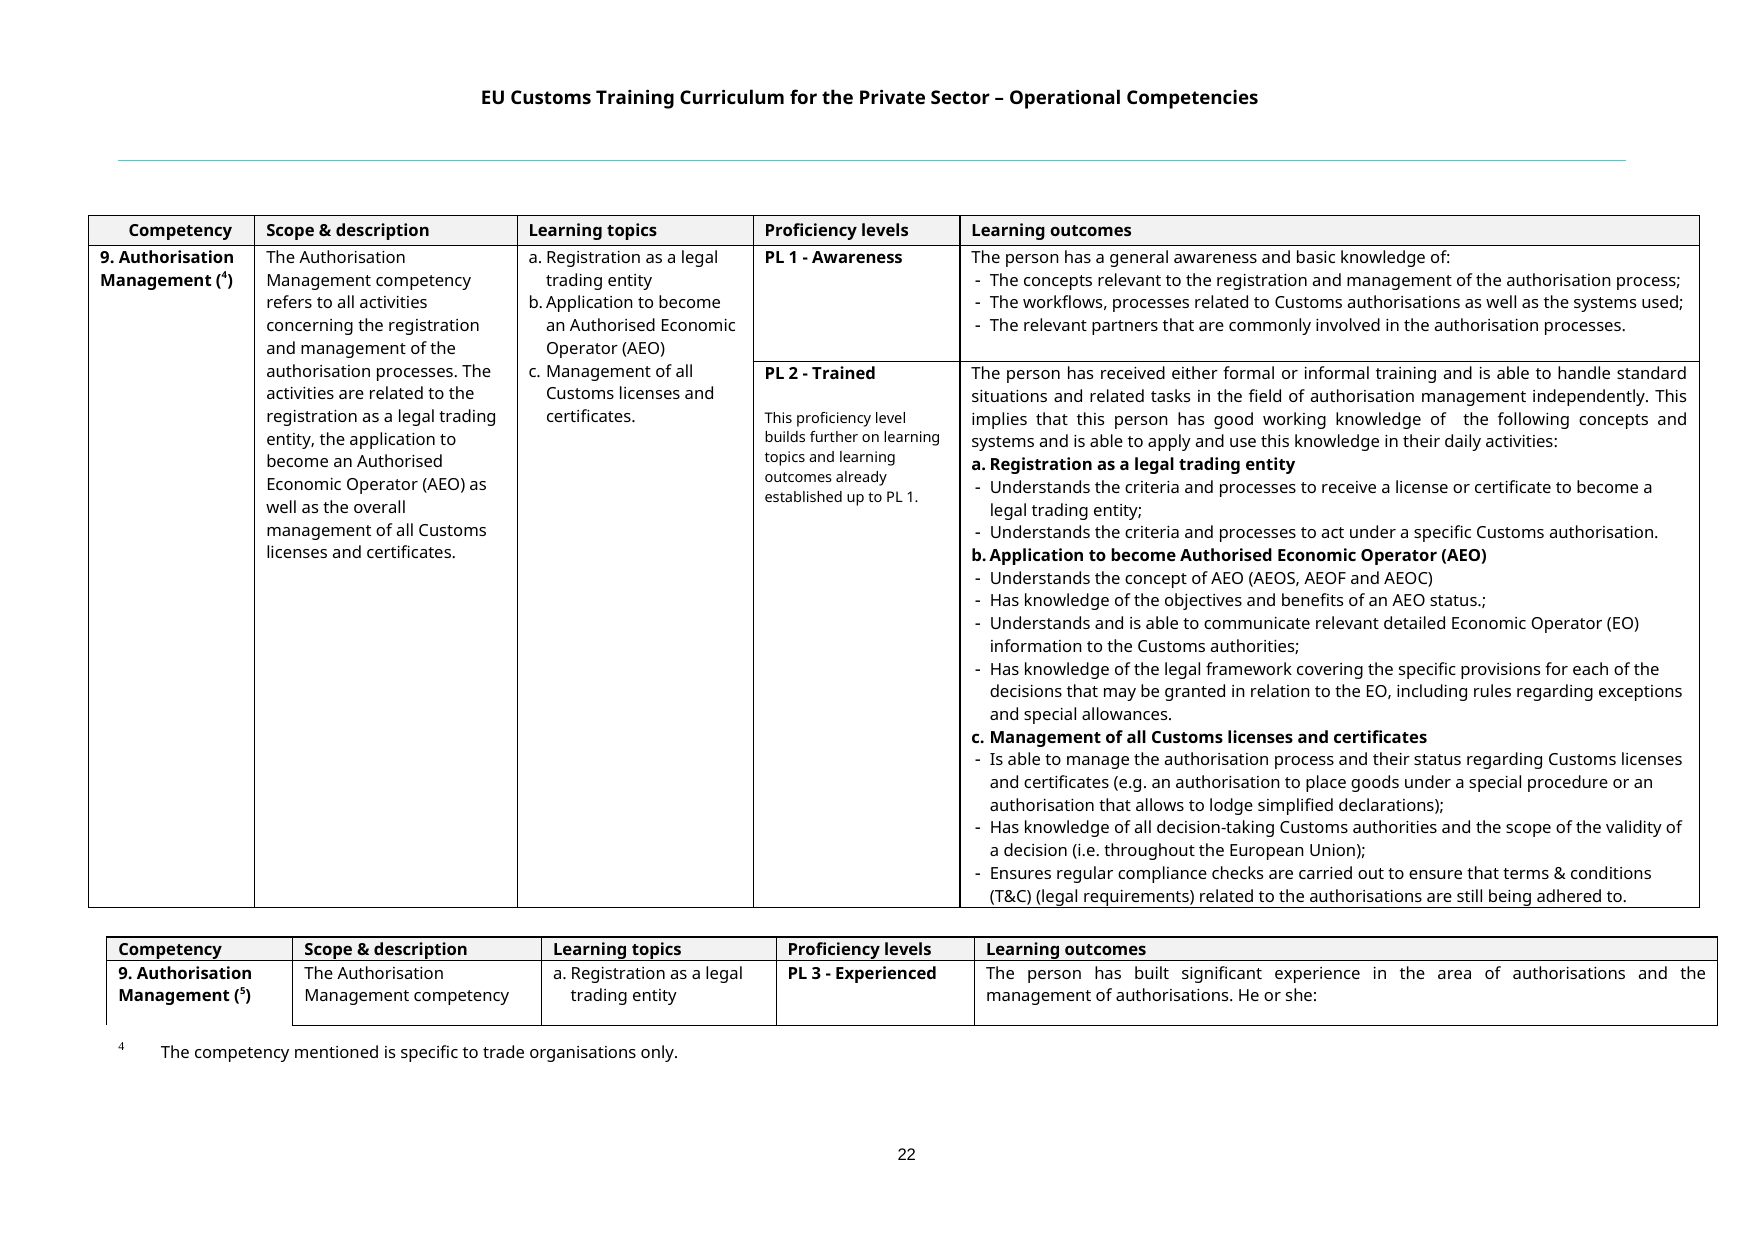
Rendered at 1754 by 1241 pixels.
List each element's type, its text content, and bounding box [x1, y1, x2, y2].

table_cell PL 2 - Trained This proficiency level builds further on learning topics and learning outcomes already established up to PL 1. [754, 362, 959, 907]
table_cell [975, 961, 1717, 1025]
table_header Competency [117, 216, 254, 245]
table_header Proficiency levels [754, 216, 959, 245]
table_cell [777, 961, 974, 1025]
table_header Scope & description [293, 938, 541, 960]
table_cell The person has received either formal or informal training and is able to handle standard situations and related tasks in the field of authorisation management independently. This implies that this person has good working knowledge of the following concepts and systems and is able to apply and use this knowledge in their daily activities: Registration as a legal trading entity Understands the criteria and processes to receive a license or certificate to become a legal trading entity; Understands the criteria and processes to act under a specific Customs authorisation. Application to become Authorised Economic Operator (AEO) Understands the concept of AEO (AEOS, AEOF and AEOC) Has knowledge of the objectives and benefits of an AEO status.; Understands and is able to communicate relevant detailed Economic Operator (EO) information to the Customs authorities; Has knowledge of the legal framework covering the specific provisions for each of the decisions that may be granted in relation to the EO, including rules regarding exceptions and special allowances. Management of all Customs licenses and certificates Is able to manage the authorisation process and their status regarding Customs licenses and certificates (e.g. an authorisation to place goods under a special procedure or an authorisation that allows to lodge simplified declarations); Has knowledge of all decision-taking Customs authorities and the scope of the validity of a decision (i.e. throughout the European Union); Ensures regular compliance checks are carried out to ensure that terms & conditions (T&C) (legal requirements) related to the authorisations are still being adhered to. [961, 362, 1699, 907]
table_header Learning outcomes [975, 938, 1717, 960]
table_header Proficiency levels [777, 938, 974, 960]
table_header Learning topics [518, 216, 753, 245]
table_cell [542, 961, 776, 1025]
table_cell The person has a general awareness and basic knowledge of: The concepts relevant to the registration and management of the authorisation process; The workflows, processes related to Customs authorisations as well as the systems used; The relevant partners that are commonly involved in the authorisation processes. [961, 246, 1699, 361]
table_header Learning topics [542, 938, 776, 960]
table_header [89, 216, 117, 245]
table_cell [293, 961, 541, 1025]
table_cell 9. Authorisation Management () [89, 246, 254, 907]
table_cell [107, 961, 292, 1025]
table_cell PL 1 - Awareness [754, 246, 959, 361]
table_header Scope & description [255, 216, 517, 245]
table_header Competency [107, 938, 292, 960]
table_header Learning outcomes [961, 216, 1699, 245]
